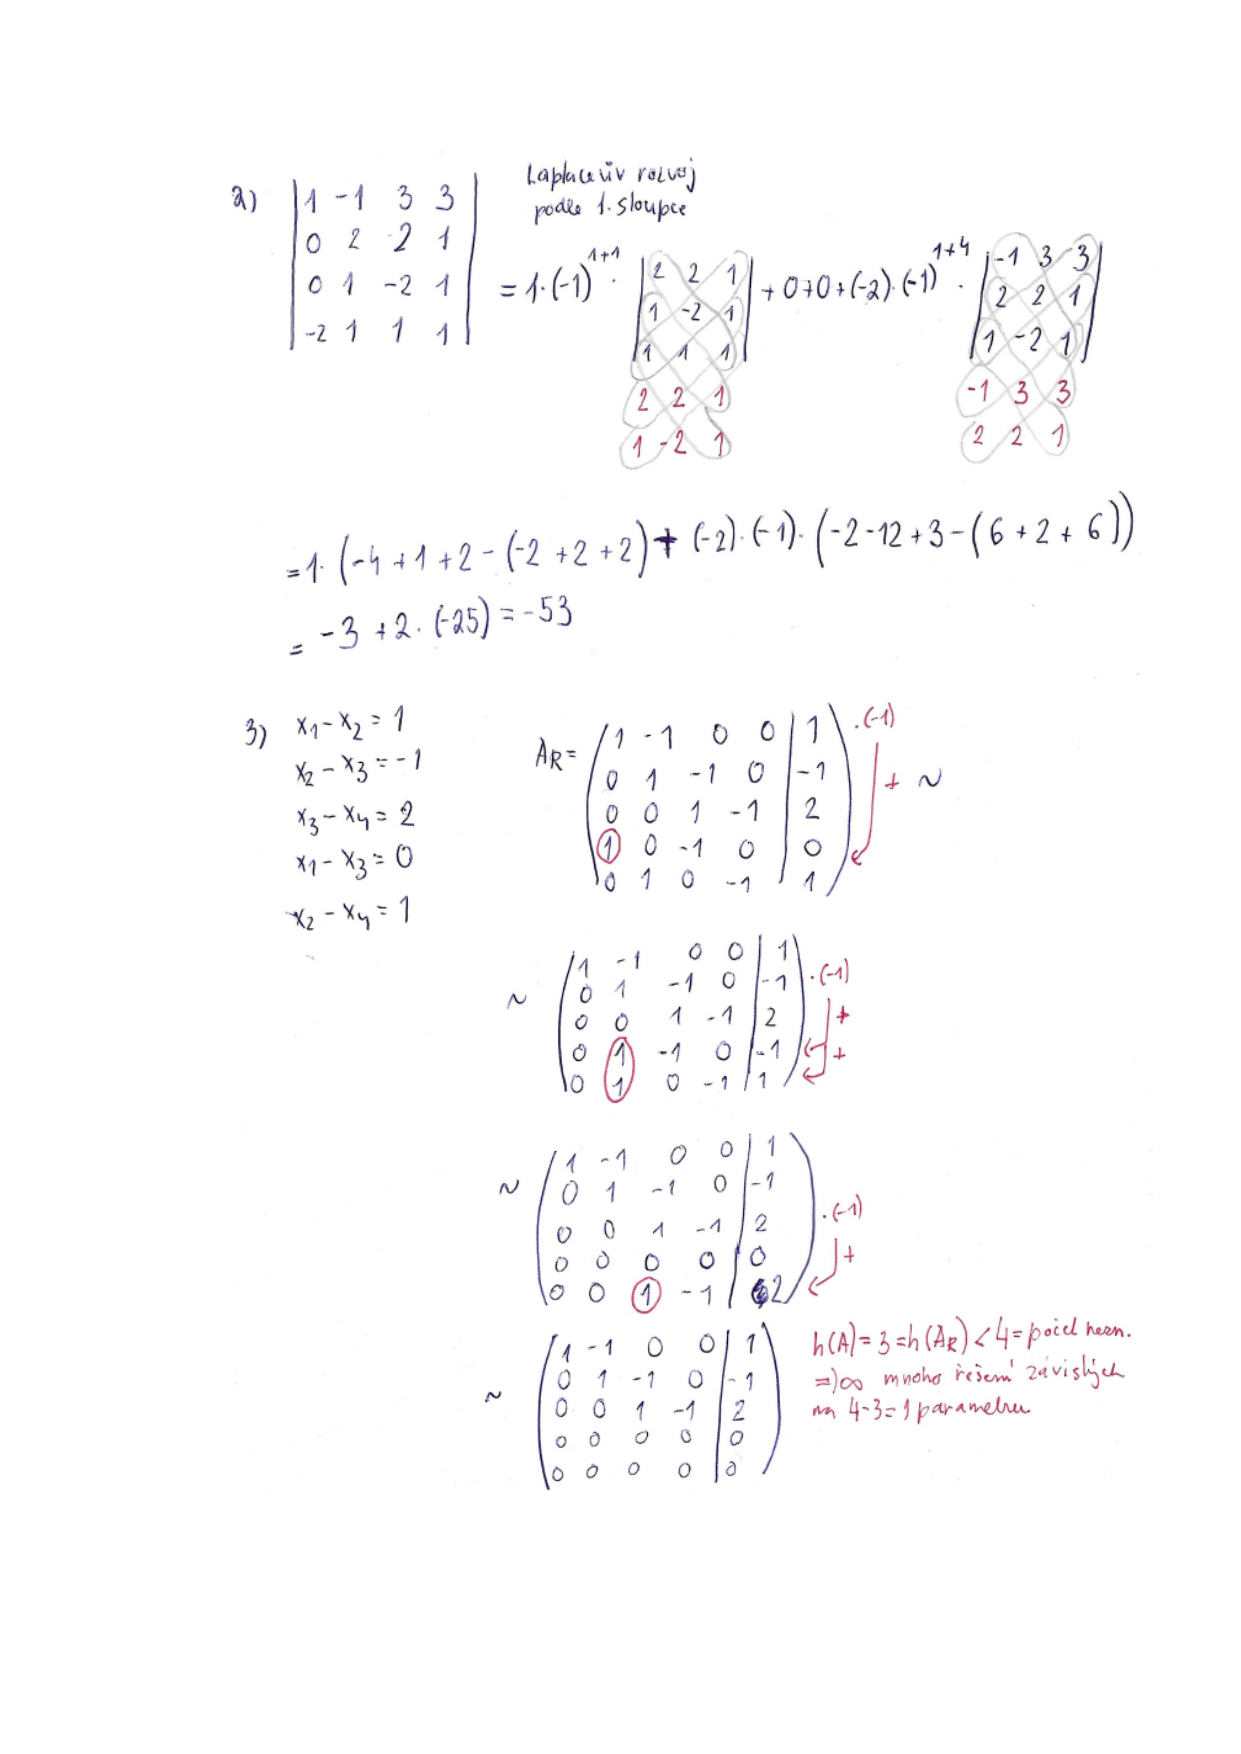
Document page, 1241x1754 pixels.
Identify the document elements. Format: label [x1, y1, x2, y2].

picture [222, 147, 1168, 675]
picture [222, 677, 1168, 1491]
